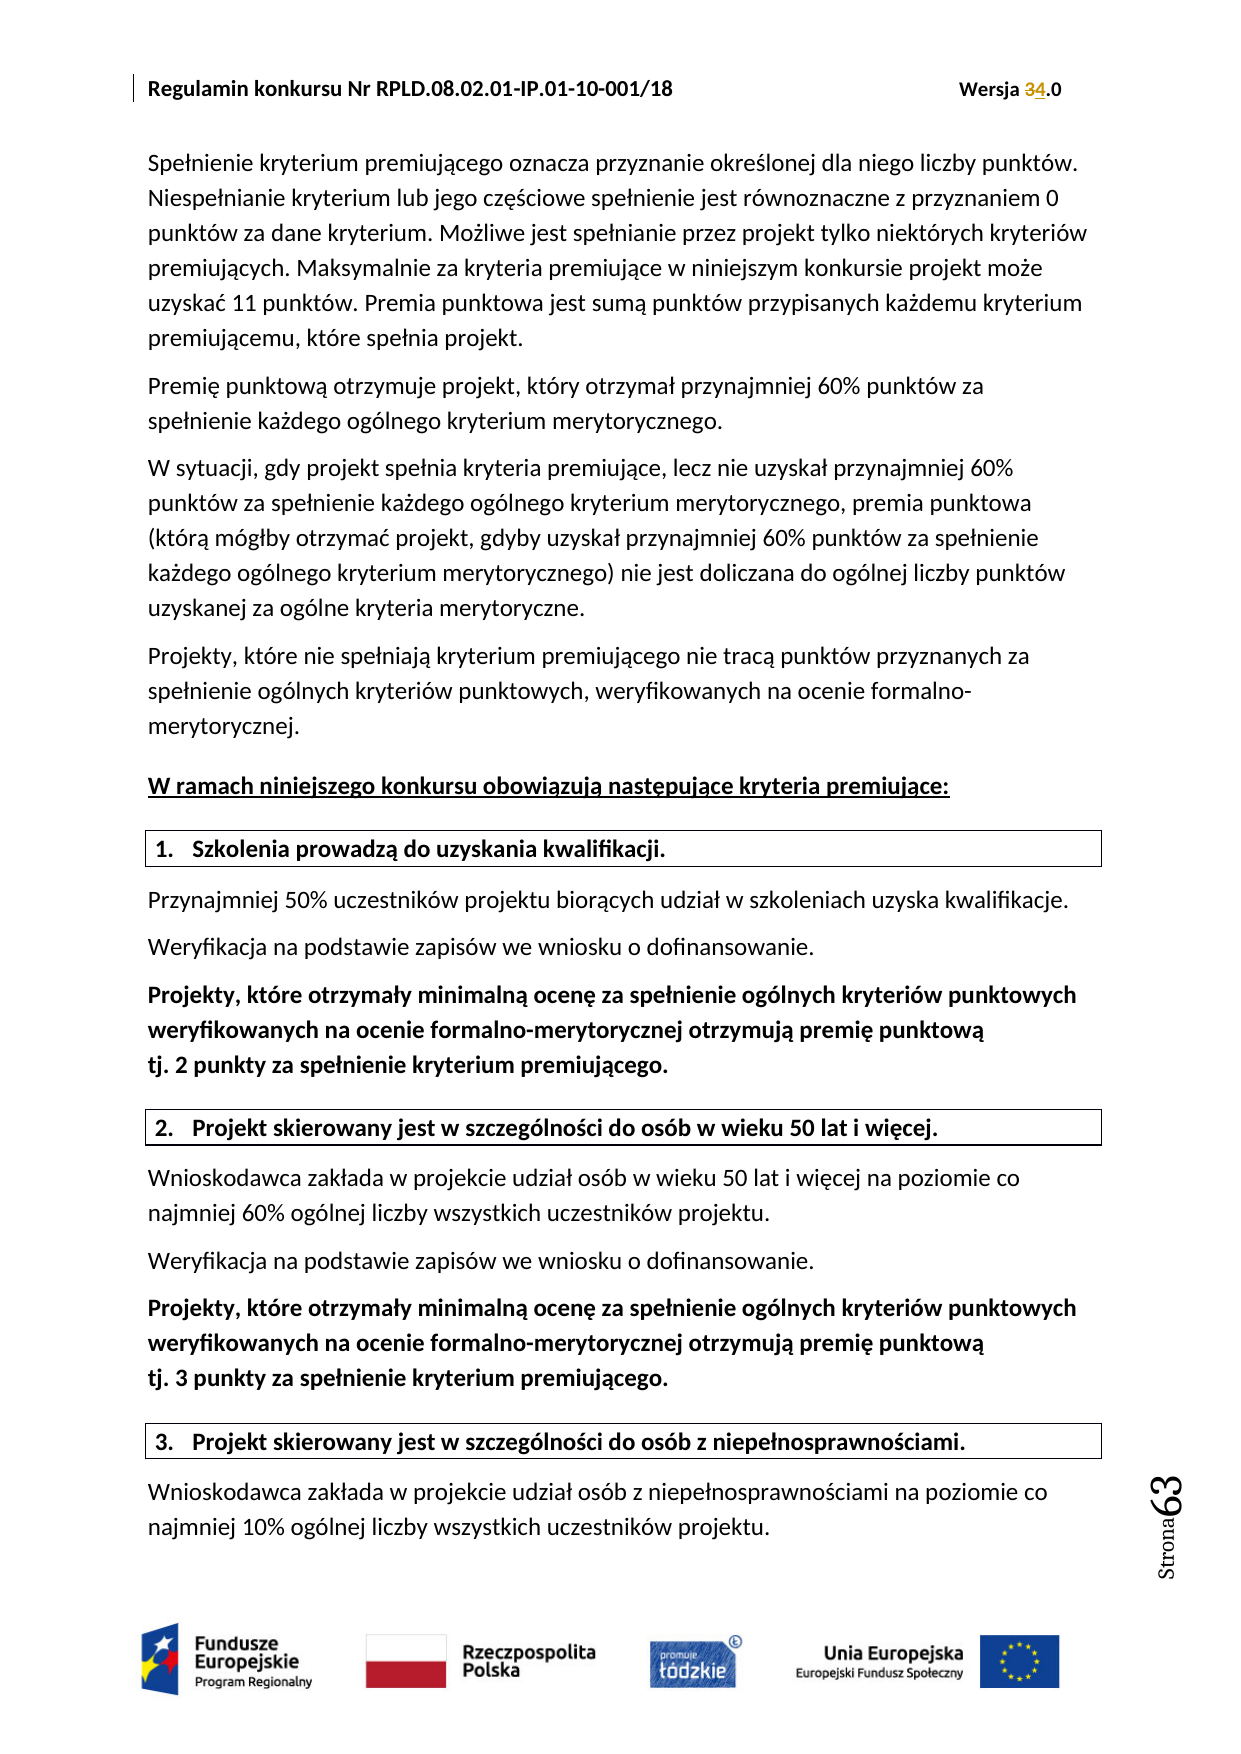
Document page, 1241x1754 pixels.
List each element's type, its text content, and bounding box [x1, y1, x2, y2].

text Weryfikacja na podstawie zapisów we wniosku o dofinansowanie. [148, 931, 1093, 962]
text Premię punktową otrzymuje projekt, który otrzymał przynajmniej 60% punktów za spełnienie każdego ogólnego kryterium merytorycznego. [148, 370, 1093, 436]
picture [53, 1561, 1105, 1751]
text Wnioskodawca zakłada w projekcie udział osób w wieku 50 lat i więcej na poziomie co najmniej 60% ogólnej liczby wszystkich uczestników projektu. [148, 1163, 1093, 1228]
text Projekty, które otrzymały minimalną ocenę za spełnienie ogólnych kryteriów punktowych weryfikowanych na ocenie formalno-merytorycznej otrzymują premię punktową tj. 2 punkty za spełnienie kryterium premiującego. [148, 979, 1093, 1079]
text W sytuacji, gdy projekt spełnia kryteria premiujące, lecz nie uzyskał przynajmniej 60% punktów za spełnienie każdego ogólnego kryterium merytorycznego, premia punktowa (którą mógłby otrzymać projekt, gdyby uzyskał przynajmniej 60% punktów za spełnienie każdego ogólnego kryterium merytorycznego) nie jest doliczana do ogólnej liczby punktów uzyskanej za ogólne kryteria merytoryczne. [148, 453, 1093, 623]
list Projekt skierowany jest w szczególności do osób z niepełnosprawnościami. [146, 1424, 1101, 1458]
list Szkolenia prowadzą do uzyskania kwalifikacji. [146, 831, 1101, 866]
list Projekt skierowany jest w szczególności do osób w wieku 50 lat i więcej. [146, 1110, 1101, 1144]
text W ramach niniejszego konkursu obowiązują następujące kryteria premiujące: [148, 770, 1093, 801]
text Weryfikacja na podstawie zapisów we wniosku o dofinansowanie. [148, 1245, 1093, 1276]
text Spełnienie kryterium premiującego oznacza przyznanie określonej dla niego liczby punktów. Niespełnianie kryterium lub jego częściowe spełnienie jest równoznaczne z przyznaniem 0 punktów za dane kryterium. Możliwe jest spełnianie przez projekt tylko niektórych kryteriów premiujących. Maksymalnie za kryteria premiujące w niniejszym konkursie projekt może uzyskać 11 punktów. Premia punktowa jest sumą punktów przypisanych każdemu kryterium premiującemu, które spełnia projekt. [148, 148, 1093, 353]
text Projekty, które nie spełniają kryterium premiującego nie tracą punktów przyznanych za spełnienie ogólnych kryteriów punktowych, weryfikowanych na ocenie formalno-merytorycznej. [148, 640, 1093, 741]
text Przynajmniej 50% uczestników projektu biorących udział w szkoleniach uzyska kwalifikacje. [148, 884, 1093, 914]
text Wnioskodawca zakłada w projekcie udział osób z niepełnosprawnościami na poziomie co najmniej 10% ogólnej liczby wszystkich uczestników projektu. [148, 1476, 1093, 1542]
